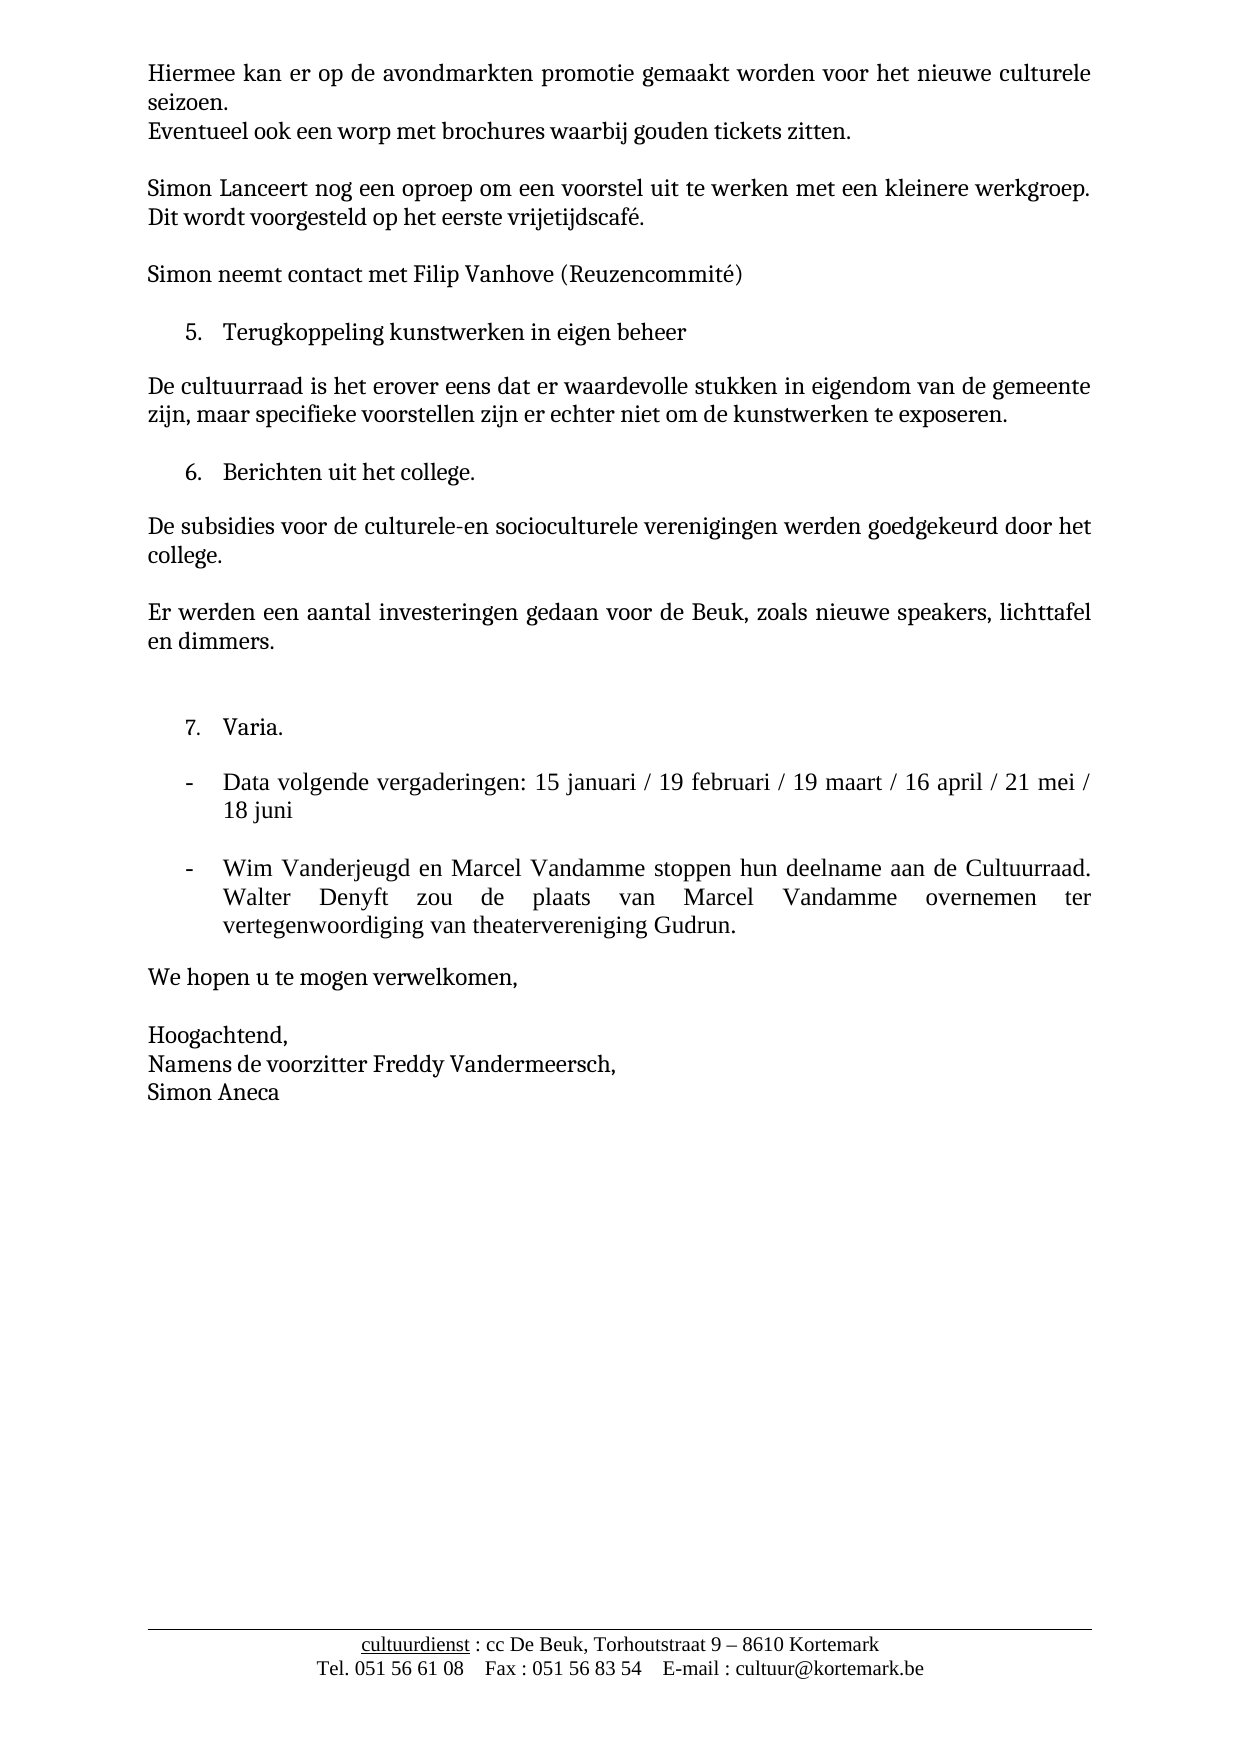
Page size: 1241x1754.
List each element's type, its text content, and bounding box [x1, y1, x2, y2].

text We hopen u te mogen verwelkomen, [148, 963, 1092, 992]
list Varia. [185, 713, 1092, 742]
text Simon neemt contact met Filip Vanhove (Reuzencommité) [148, 260, 1092, 289]
text De subsidies voor de culturele-en socioculturele verenigingen werden goedgekeurd door het college. [148, 512, 1092, 569]
text Namens de voorzitter Freddy Vandermeersch, [148, 1049, 1092, 1078]
text Er werden een aantal investeringen gedaan voor de Beuk, zoals nieuwe speakers, lichttafel en dimmers. [148, 598, 1092, 656]
list Berichten uit het college. [185, 458, 1092, 487]
text Simon Lanceert nog een oproep om een voorstel uit te werken met een kleinere werkgroep. Dit wordt voorgesteld op het eerste vrijetijdscafé. [148, 174, 1092, 232]
subtitle Wim Vanderjeugd en Marcel Vandamme stoppen hun deelname aan de Cultuurraad. Walter Denyft zou de plaats van Marcel Vandamme overnemen ter vertegenwoordiging van theatervereniging Gudrun. [185, 853, 1092, 939]
subtitle Data volgende vergaderingen: 15 januari / 19 februari / 19 maart / 16 april / 21 mei / 18 juni [185, 767, 1092, 824]
text Hoogachtend, [148, 1021, 1092, 1049]
text Simon Aneca [148, 1078, 1092, 1107]
text De cultuurraad is het erover eens dat er waardevolle stukken in eigendom van de gemeente zijn, maar specifieke voorstellen zijn er echter niet om de kunstwerken te exposeren. [148, 372, 1092, 429]
list Terugkoppeling kunstwerken in eigen beheer [185, 318, 1092, 347]
text Eventueel ook een worp met brochures waarbij gouden tickets zitten. [148, 117, 1092, 145]
text Hiermee kan er op de avondmarkten promotie gemaakt worden voor het nieuwe culturele seizoen. [148, 59, 1092, 117]
